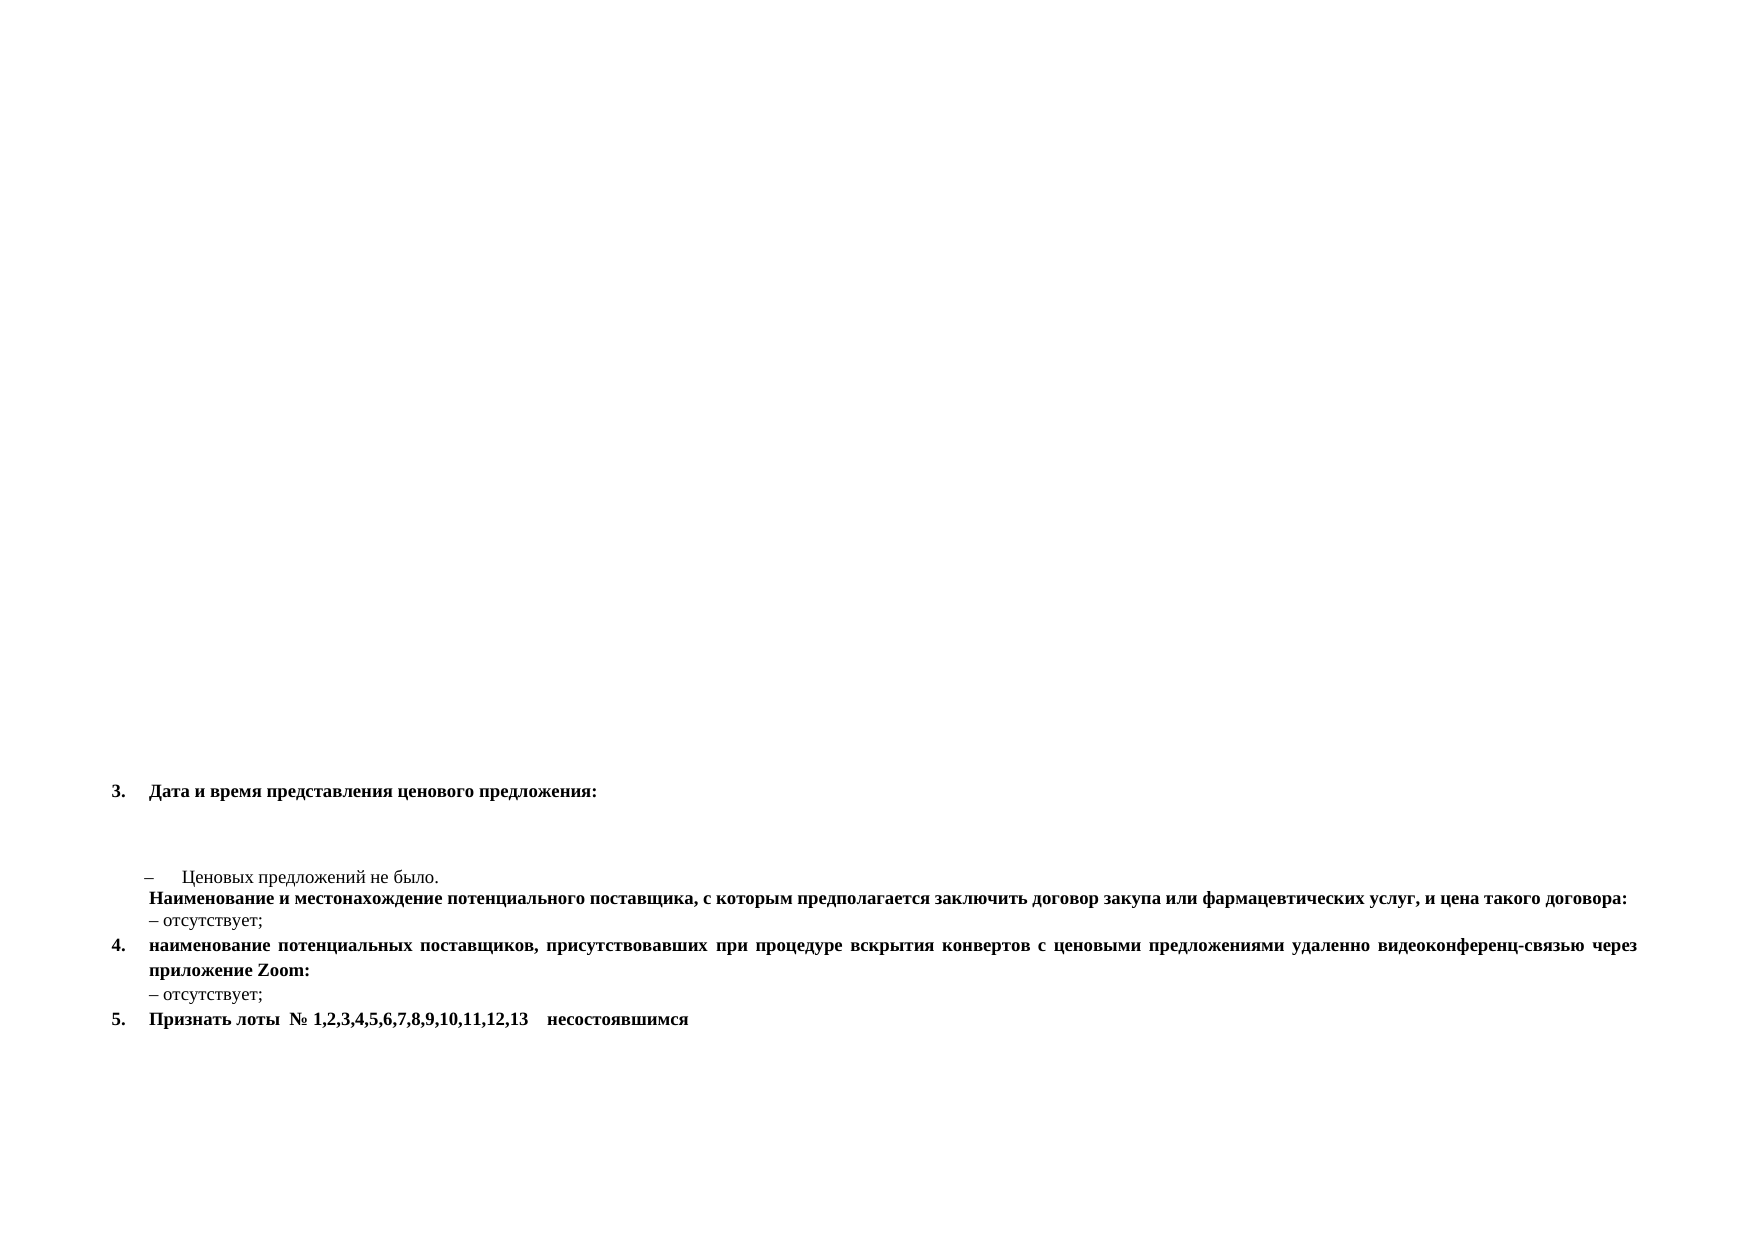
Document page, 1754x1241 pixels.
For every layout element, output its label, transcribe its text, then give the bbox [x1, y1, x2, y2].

list Дата и время представления ценового предложения: [111, 779, 1639, 801]
list – отсутствует; [149, 983, 1639, 1005]
list Наименование и местонахождение потенциального поставщика, с которым предполагается заключить договор закупа или фармацевтических услуг, и цена такого договора: [149, 887, 1639, 909]
list Ценовых предложений не было. [144, 866, 1639, 887]
list наименование потенциальных поставщиков, присутствовавших при процедуре вскрытия конвертов с ценовыми предложениями удаленно видеоконференц-связью через приложение Zoom: [111, 934, 1639, 980]
list Признать лоты № 1,2,3,4,5,6,7,8,9,10,11,12,13 несостоявшимся [111, 1008, 1639, 1029]
list – отсутствует; [149, 909, 1639, 930]
